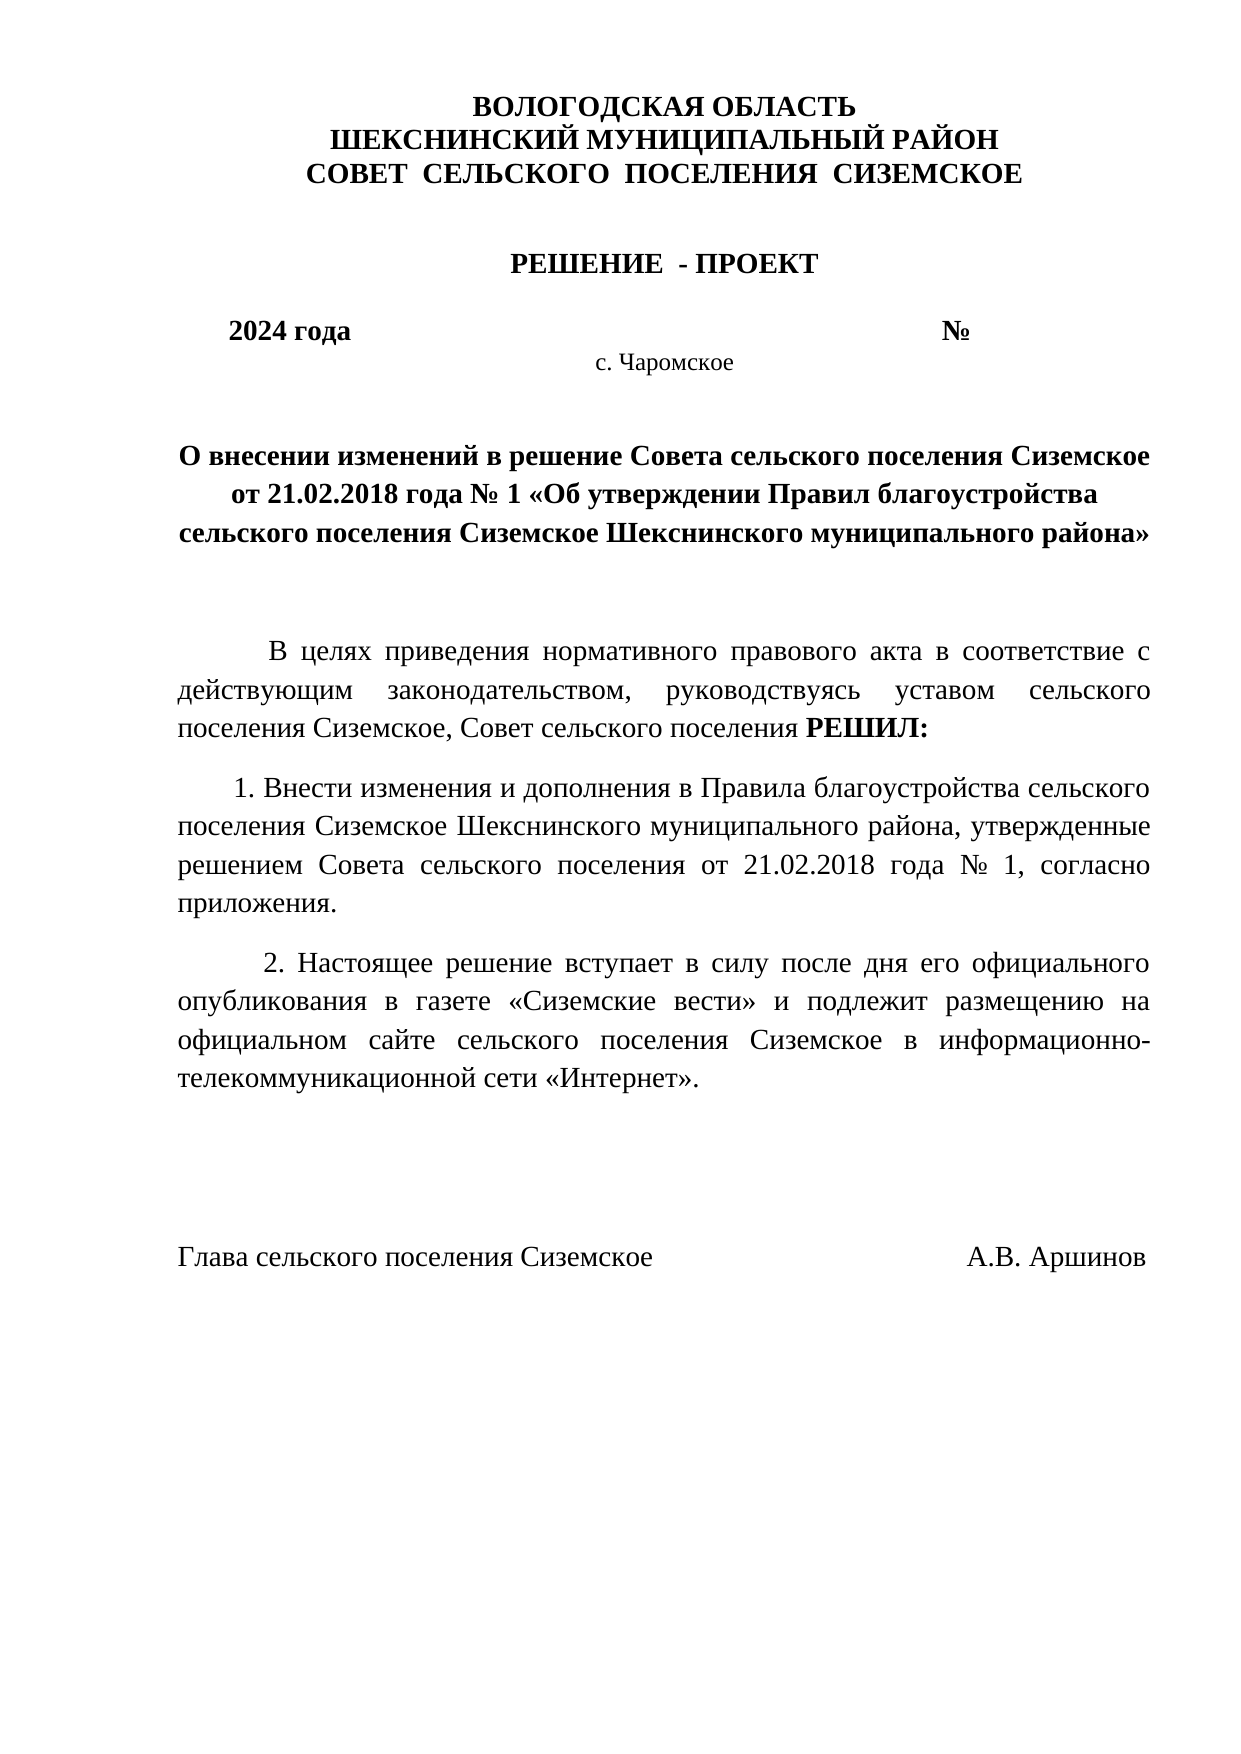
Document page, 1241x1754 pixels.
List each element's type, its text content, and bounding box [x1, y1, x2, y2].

text ВОЛОГОДСКАЯ ОБЛАСТЬ [177, 89, 1152, 122]
text РЕШЕНИЕ - ПРОЕКТ [177, 246, 1152, 279]
text 2024 года № [177, 313, 1152, 347]
text 2. Настоящее решение вступает в силу после дня его официального опубликования в газете «Сиземские вести» и подлежит размещению на официальном сайте сельского поселения Сиземское в информационно-телекоммуникационной сети «Интернет». [177, 945, 1152, 1094]
text СОВЕТ СЕЛЬСКОГО ПОСЕЛЕНИЯ СИЗЕМСКОЕ [177, 156, 1152, 189]
text В целях приведения нормативного правового акта в соответствие с действующим законодательством, руководствуясь уставом сельского поселения Сиземское, Совет сельского поселения РЕШИЛ: [177, 633, 1152, 744]
text О внесении изменений в решение Совета сельского поселения Сиземское от 21.02.2018 года № 1 «Об утверждении Правил благоустройства сельского поселения Сиземское Шекснинского муниципального района» [177, 438, 1152, 548]
text ШЕКСНИНСКИЙ МУНИЦИПАЛЬНЫЙ РАЙОН [177, 122, 1152, 156]
text Глава сельского поселения Сиземское А.В. Аршинов [177, 1239, 1152, 1272]
text 1. Внести изменения и дополнения в Правила благоустройства сельского поселения Сиземское Шекснинского муниципального района, утвержденные решением Совета сельского поселения от 21.02.2018 года № 1, согласно приложения. [177, 770, 1152, 919]
text с. Чаромское [177, 347, 1152, 375]
